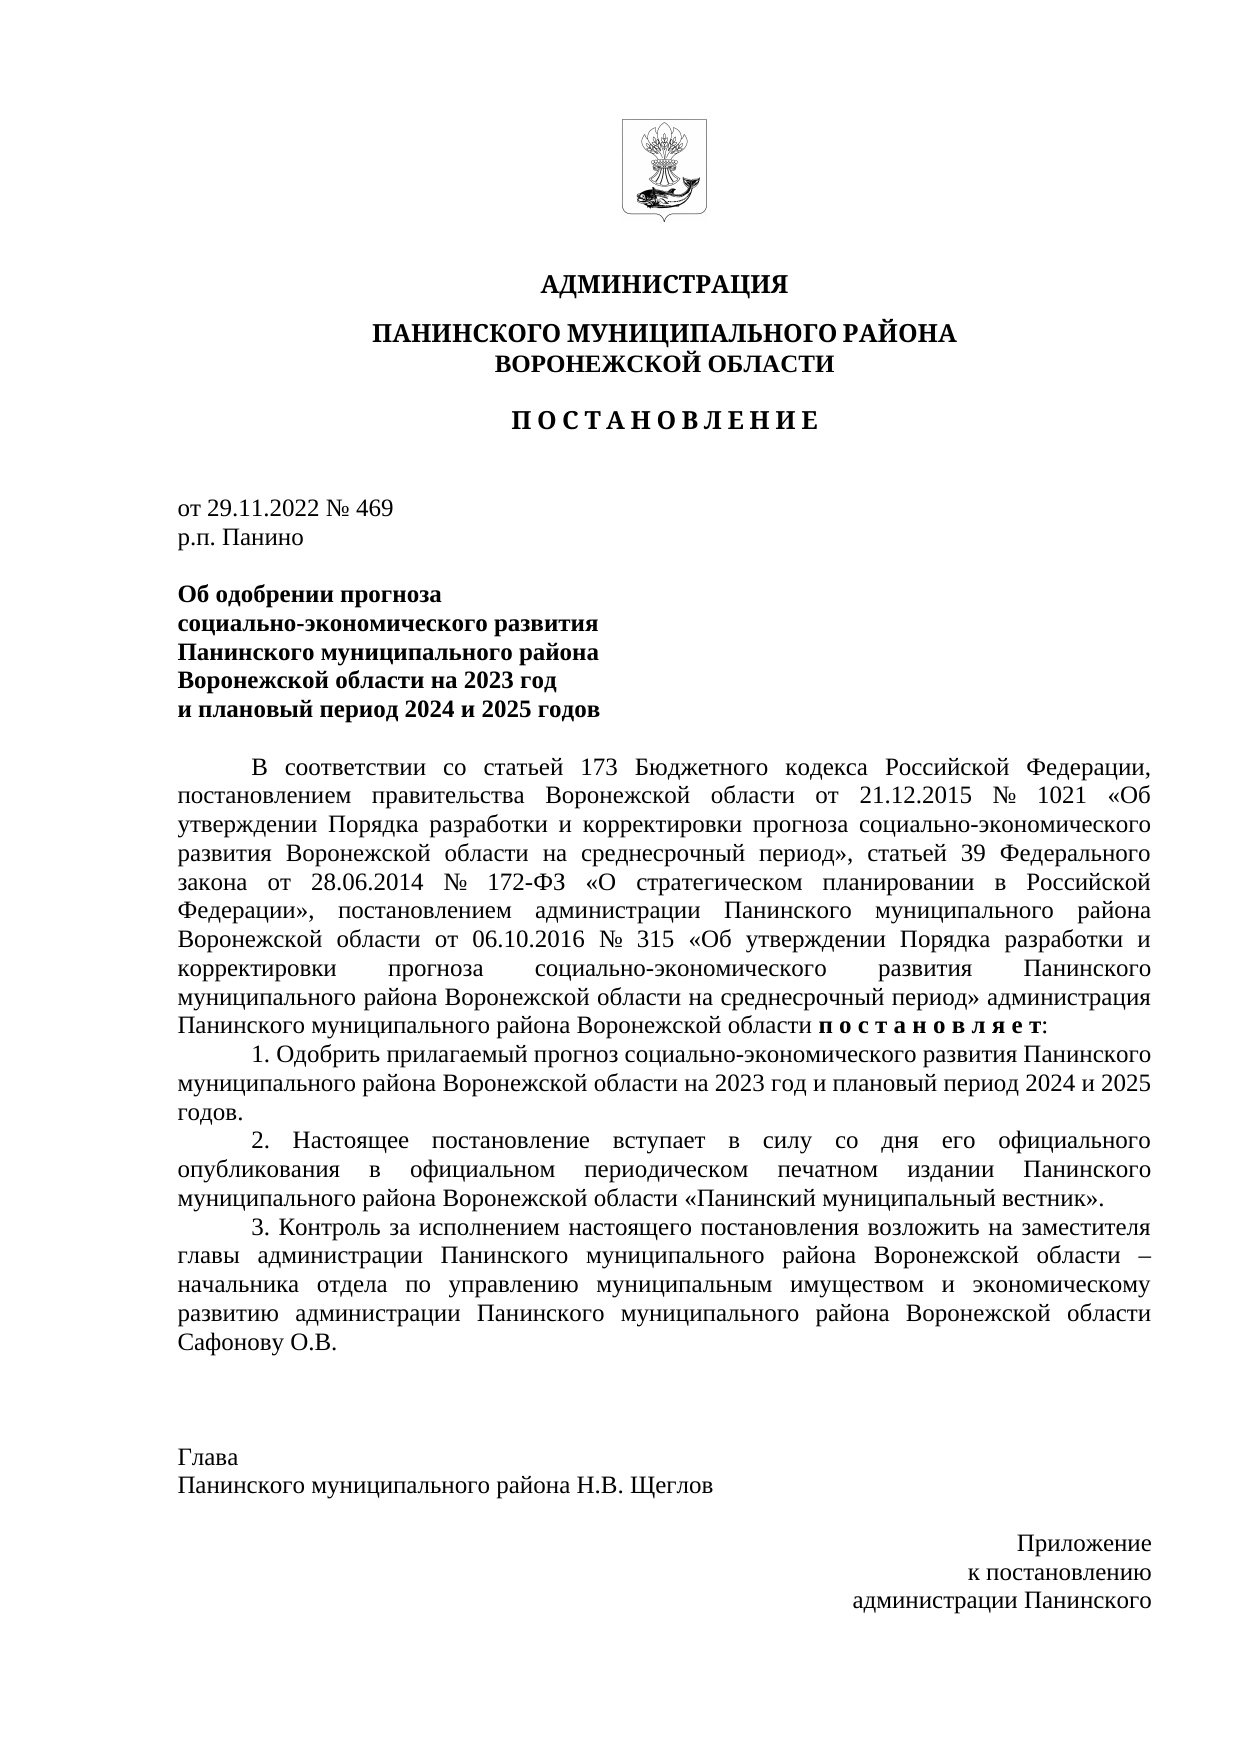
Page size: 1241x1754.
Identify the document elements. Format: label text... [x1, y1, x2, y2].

text р.п. Панино [177, 522, 1152, 550]
subtitle П О С Т А Н О В Л Е Н И Е [177, 407, 1152, 435]
text Панинского муниципального района Н.В. Щеглов [177, 1470, 1152, 1499]
text Приложение [177, 1528, 1152, 1557]
picture [621, 118, 708, 222]
text от 29.11.2022 № 469 [177, 493, 1152, 522]
text ВОРОНЕЖСКОЙ ОБЛАСТИ [177, 349, 1152, 378]
text Воронежской области на 2023 год [177, 665, 1152, 694]
subtitle АДМИНИСТРАЦИЯ [177, 271, 1152, 299]
text 1. Одобрить прилагаемый прогноз социально-экономического развития Панинского муниципального района Воронежской области на 2023 год и плановый период 2024 и 2025 годов. [177, 1039, 1152, 1125]
text к постановлению [177, 1557, 1152, 1585]
text Об одобрении прогноза [177, 579, 1152, 608]
subtitle ПАНИНСКОГО МУНИЦИПАЛЬНОГО РАЙОНА [177, 320, 1152, 349]
text 3. Контроль за исполнением настоящего постановления возложить на заместителя главы администрации Панинского муниципального района Воронежской области – начальника отдела по управлению муниципальным имуществом и экономическому развитию администрации Панинского муниципального района Воронежской области Сафонову О.В. [177, 1212, 1152, 1355]
text В соответствии со статьей 173 Бюджетного кодекса Российской Федерации, постановлением правительства Воронежской области от 21.12.2015 № 1021 «Об утверждении Порядка разработки и корректировки прогноза социально-экономического развития Воронежской области на среднесрочный период», статьей 39 Федерального закона от 28.06.2014 № 172-ФЗ «О стратегическом планировании в Российской Федерации», постановлением администрации Панинского муниципального района Воронежской области от 06.10.2016 № 315 «Об утверждении Порядка разработки и корректировки прогноза социально-экономического развития Панинского муниципального района Воронежской области на среднесрочный период» администрация Панинского муниципального района Воронежской области п о с т а н о в л я е т: [177, 752, 1152, 1039]
text Глава [177, 1442, 1152, 1470]
text Панинского муниципального района [177, 637, 1152, 665]
text администрации Панинского [177, 1585, 1152, 1614]
text и плановый период 2024 и 2025 годов [177, 694, 1152, 723]
text 2. Настоящее постановление вступает в силу со дня его официального опубликования в официальном периодическом печатном издании Панинского муниципального района Воронежской области «Панинский муниципальный вестник». [177, 1125, 1152, 1212]
text социально-экономического развития [177, 608, 1152, 637]
